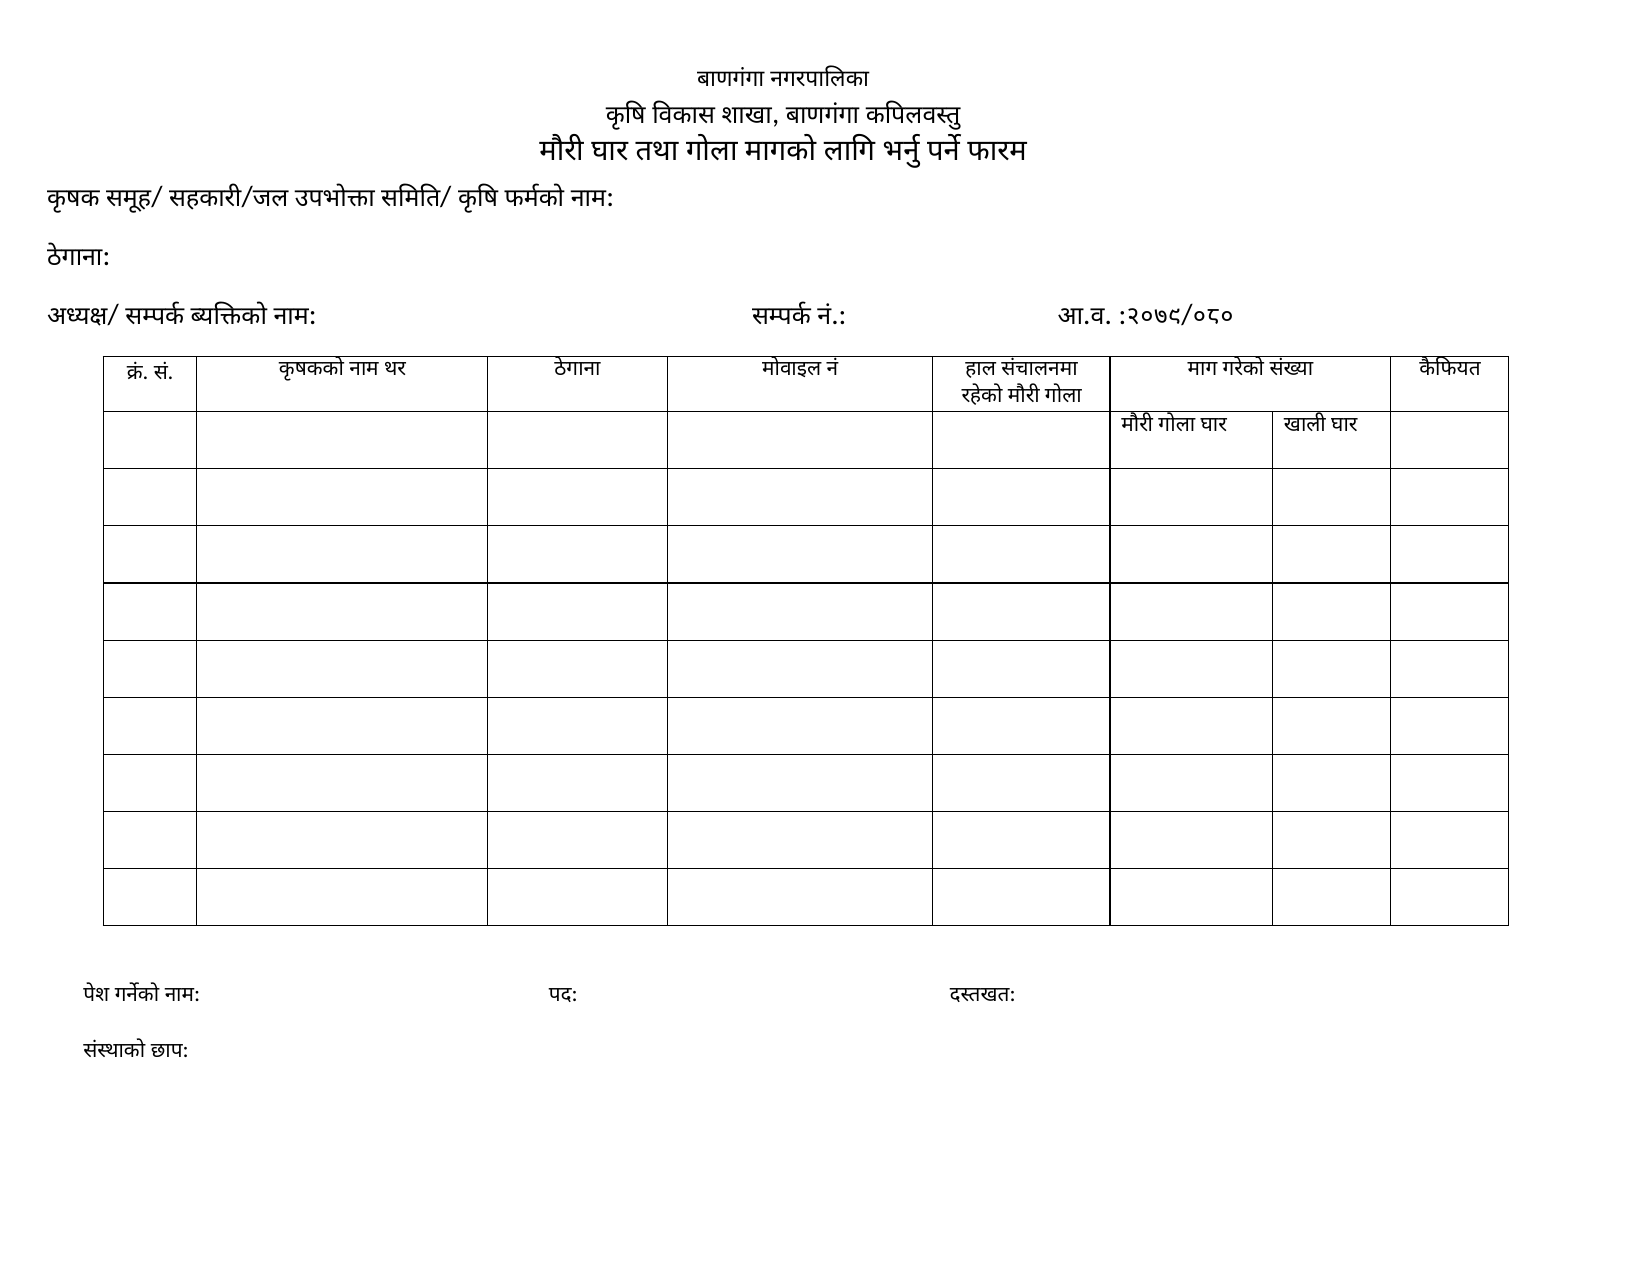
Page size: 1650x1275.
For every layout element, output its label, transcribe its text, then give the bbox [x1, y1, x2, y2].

table_cell [1273, 584, 1390, 639]
table_cell [668, 698, 932, 754]
table_cell [668, 641, 932, 697]
table_cell [1111, 526, 1272, 582]
table_cell [1391, 526, 1508, 582]
table_cell [1273, 812, 1390, 868]
text कृषि विकास शाखा, बाणगंगा कपिलवस्तु [47, 96, 1519, 134]
table_cell [197, 641, 487, 697]
table_cell [1273, 755, 1390, 811]
table_cell [197, 755, 487, 811]
table_cell [668, 869, 932, 925]
text कृषक समूह/ सहकारी/जल उपभोक्ता समिति/ कृषि फर्मको नाम: [47, 178, 1519, 216]
table_cell [1111, 698, 1272, 754]
text मौरी घार तथा गोला मागको लागि भर्नु पर्ने फारम [47, 134, 1519, 172]
table_cell [933, 869, 1109, 925]
text पेश गर्नेको नाम: पद: दस्तखत: [47, 979, 1519, 1010]
table_cell [104, 641, 196, 697]
text संस्थाको छाप: [47, 1035, 1519, 1066]
table_cell [197, 526, 487, 582]
table_cell [933, 641, 1109, 697]
table_cell [1273, 526, 1390, 582]
table_cell [1391, 584, 1508, 639]
table_cell [933, 526, 1109, 582]
table_cell [488, 584, 667, 639]
table_header ठेगाना [488, 357, 667, 411]
table_cell [1111, 755, 1272, 811]
table_cell [933, 755, 1109, 811]
table_cell [1391, 869, 1508, 925]
table_header कृषकको नाम थर [197, 357, 487, 411]
table_cell [104, 526, 196, 582]
table_cell [197, 812, 487, 868]
table_cell [1111, 584, 1272, 639]
table_cell [488, 698, 667, 754]
table_cell [933, 469, 1109, 525]
table_cell [668, 812, 932, 868]
table_cell [668, 526, 932, 582]
table_cell [104, 412, 196, 468]
table_cell खाली घार [1273, 412, 1390, 468]
table_cell [1111, 812, 1272, 868]
table_cell [197, 412, 487, 468]
table_cell [197, 698, 487, 754]
table_cell [668, 412, 932, 468]
table_cell [668, 584, 932, 639]
table_header माग गरेको संख्या [1111, 357, 1390, 411]
table_cell [933, 812, 1109, 868]
table_cell [933, 584, 1109, 639]
table_cell [933, 698, 1109, 754]
table_cell [1111, 869, 1272, 925]
table_cell [1391, 755, 1508, 811]
table_cell [104, 469, 196, 525]
table_cell [104, 584, 196, 639]
table_cell [1111, 469, 1272, 525]
text ठेगाना: [9, 237, 1519, 276]
table_cell [488, 869, 667, 925]
table_cell [1273, 469, 1390, 525]
table_cell [1273, 869, 1390, 925]
table_cell [488, 641, 667, 697]
table_cell [668, 755, 932, 811]
text अध्यक्ष/ सम्पर्क ब्यक्तिको नाम: सम्पर्क नं.: आ.व. :२०७९/०८० [47, 296, 1519, 335]
table_cell [104, 869, 196, 925]
table_header हाल संचालनमा रहेको मौरी गोला [933, 357, 1109, 411]
table_cell [1391, 641, 1508, 697]
table_cell [1111, 641, 1272, 697]
table_cell [488, 412, 667, 468]
table_cell [197, 869, 487, 925]
table_cell [488, 755, 667, 811]
table_cell [488, 469, 667, 525]
table_cell [1391, 698, 1508, 754]
table_cell [104, 755, 196, 811]
table_cell [668, 469, 932, 525]
table_cell [1273, 698, 1390, 754]
table_cell [197, 584, 487, 639]
table_cell [1273, 641, 1390, 697]
text बाणगंगा नगरपालिका [47, 66, 1519, 96]
table_cell [197, 469, 487, 525]
table_cell [933, 412, 1109, 468]
table_header कैफियत [1391, 357, 1508, 411]
table_cell [1391, 412, 1508, 468]
table_header क्रं. सं. [104, 357, 196, 411]
table_cell [488, 812, 667, 868]
table_cell मौरी गोला घार [1111, 412, 1272, 468]
table_cell [104, 812, 196, 868]
table_header मोवाइल नं [668, 357, 932, 411]
table_cell [1391, 469, 1508, 525]
table_cell [488, 526, 667, 582]
table_cell [104, 698, 196, 754]
table_cell [1391, 812, 1508, 868]
